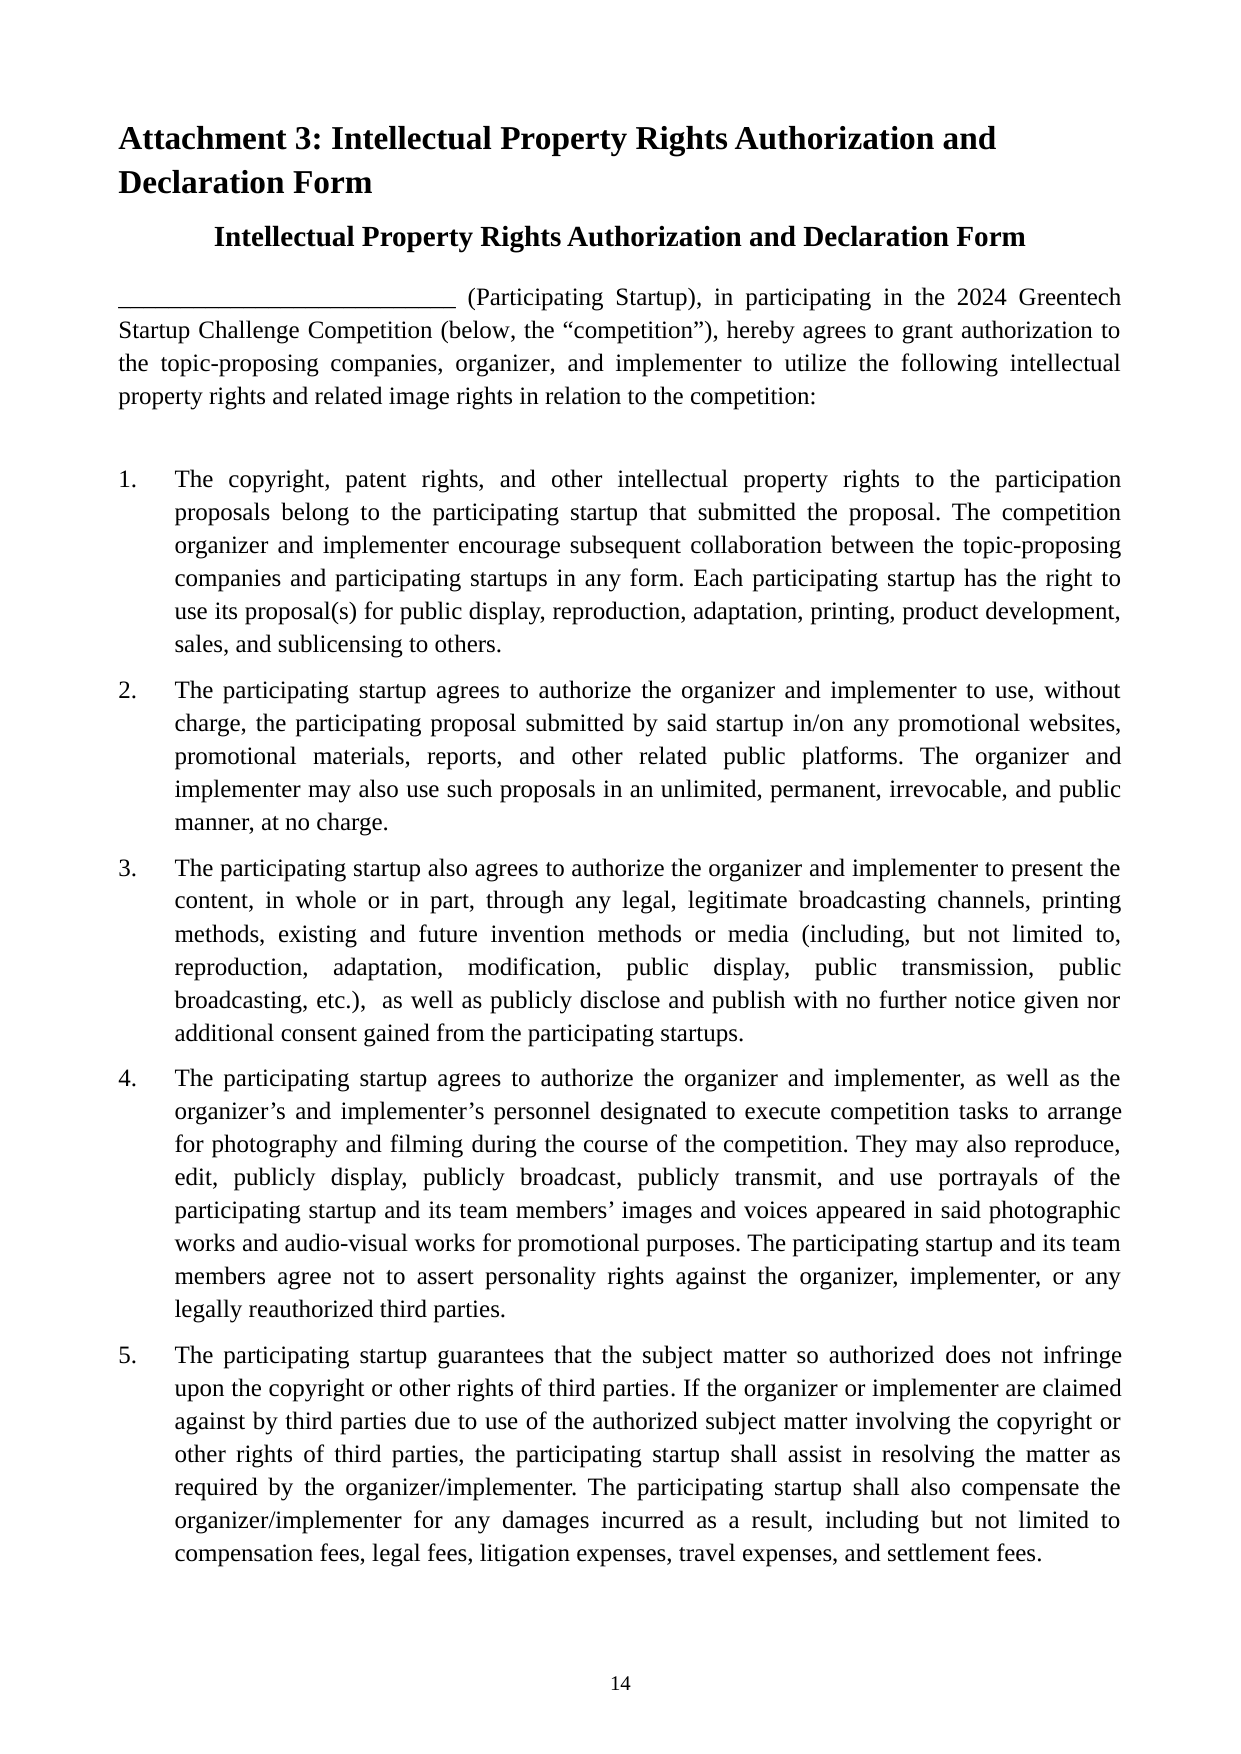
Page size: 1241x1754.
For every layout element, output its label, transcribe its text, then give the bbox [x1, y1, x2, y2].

text ___________________________ (Participating Startup), in participating in the 2024 Greentech Startup Challenge Competition (below, the “competition”), hereby agrees to grant authorization to the topic-proposing companies, organizer, and implementer to utilize the following intellectual property rights and related image rights in relation to the competition: [118, 282, 1122, 410]
text Intellectual Property Rights Authorization and Declaration Form [118, 219, 1122, 252]
list The participating startup guarantees that the subject matter so authorized does not infringe upon the copyright or other rights of third parties. If the organizer or implementer are claimed against by third parties due to use of the authorized subject matter involving the copyright or other rights of third parties, the participating startup shall assist in resolving the matter as required by the organizer/implementer. The participating startup shall also compensate the organizer/implementer for any damages incurred as a result, including but not limited to compensation fees, legal fees, litigation expenses, travel expenses, and settlement fees. [118, 1340, 1122, 1567]
list The participating startup also agrees to authorize the organizer and implementer to present the content, in whole or in part, through any legal, legitimate broadcasting channels, printing methods, existing and future invention methods or media (including, but not limited to, reproduction, adaptation, modification, public display, public transmission, public broadcasting, etc.), as well as publicly disclose and publish with no further notice given nor additional consent gained from the participating startups. [118, 853, 1122, 1046]
list The copyright, patent rights, and other intellectual property rights to the participation proposals belong to the participating startup that submitted the proposal. The competition organizer and implementer encourage subsequent collaboration between the topic-proposing companies and participating startups in any form. Each participating startup has the right to use its proposal(s) for public display, reproduction, adaptation, printing, product development, sales, and sublicensing to others. [118, 464, 1122, 658]
list The participating startup agrees to authorize the organizer and implementer, as well as the organizer’s and implementer’s personnel designated to execute competition tasks to arrange for photography and filming during the course of the competition. They may also reproduce, edit, publicly display, publicly broadcast, publicly transmit, and use portrayals of the participating startup and its team members’ images and voices appeared in said photographic works and audio-visual works for promotional purposes. The participating startup and its team members agree not to assert personality rights against the organizer, implementer, or any legally reauthorized third parties. [118, 1063, 1122, 1323]
subtitle Attachment 3: Intellectual Property Rights Authorization and Declaration Form [118, 118, 1122, 201]
list The participating startup agrees to authorize the organizer and implementer to use, without charge, the participating proposal submitted by said startup in/on any promotional websites, promotional materials, reports, and other related public platforms. The organizer and implementer may also use such proposals in an unlimited, permanent, irrevocable, and public manner, at no charge. [118, 675, 1122, 836]
